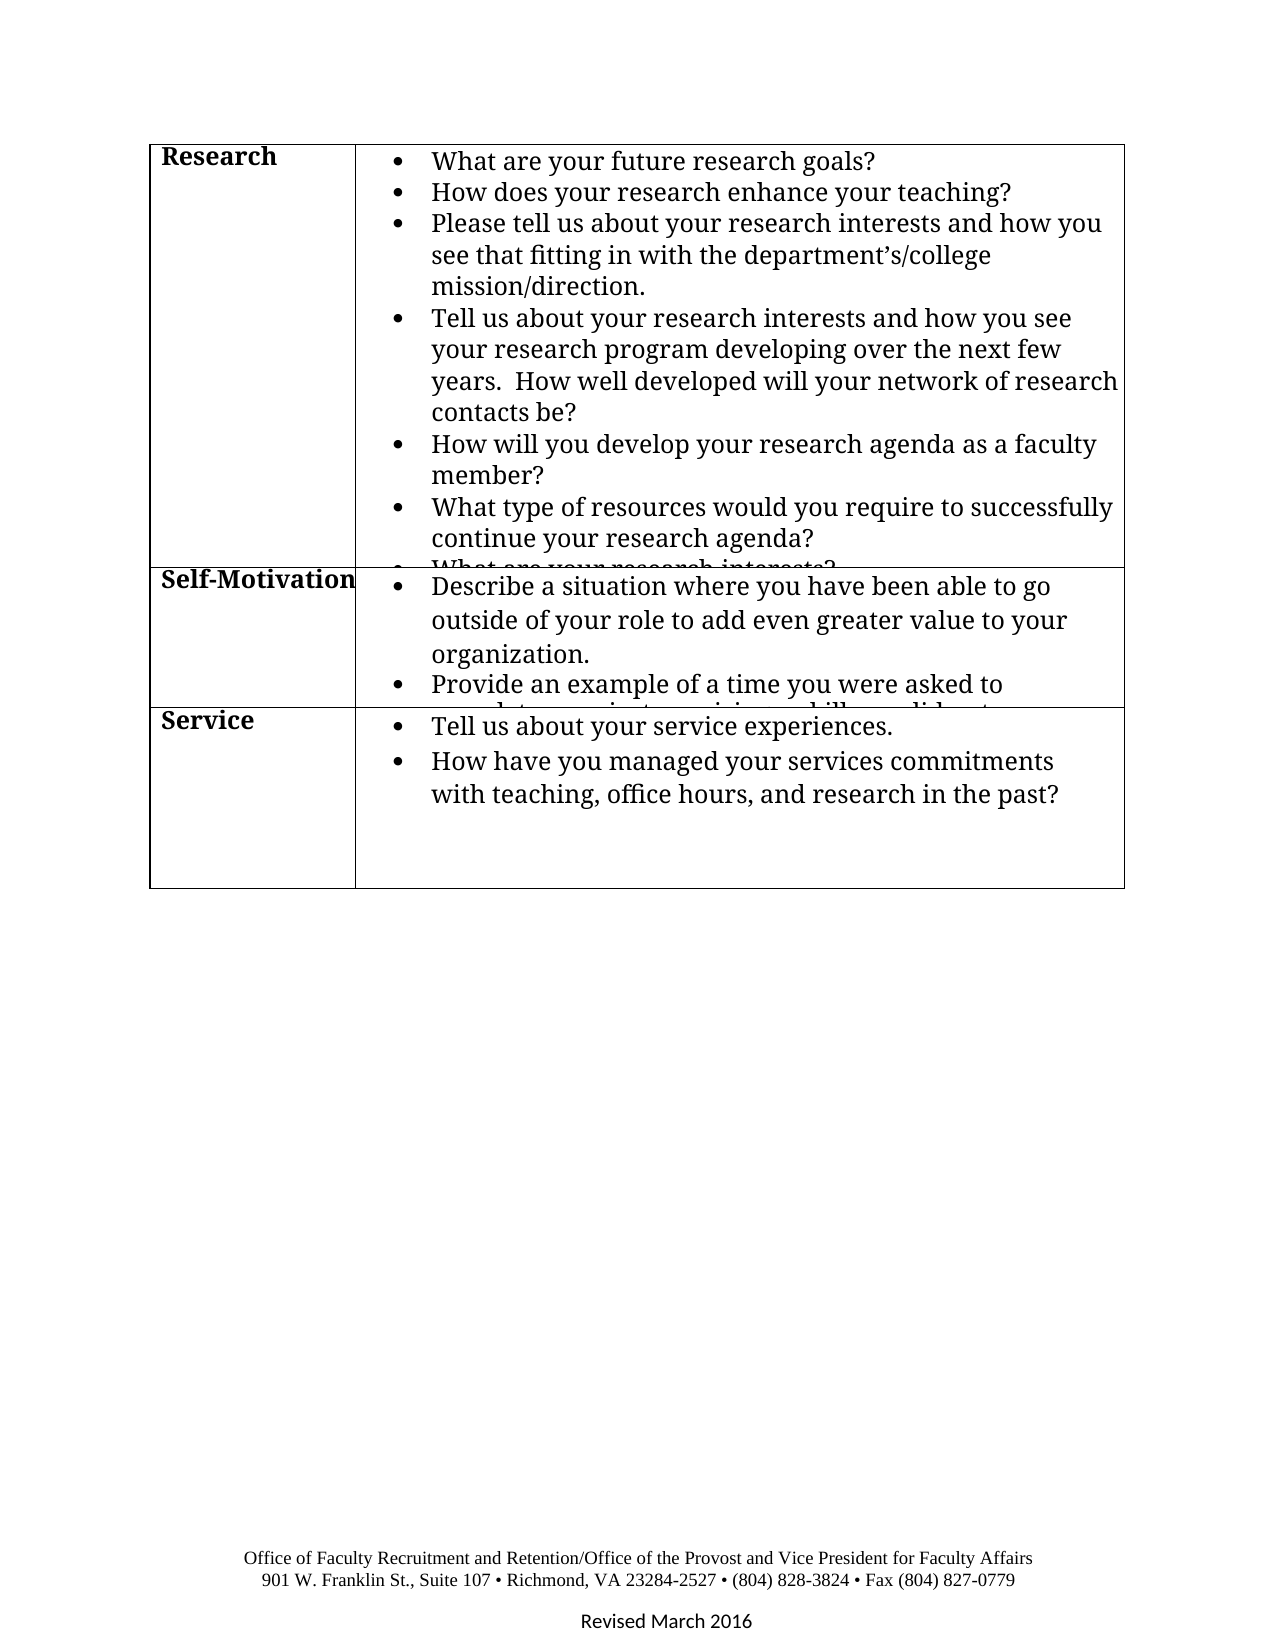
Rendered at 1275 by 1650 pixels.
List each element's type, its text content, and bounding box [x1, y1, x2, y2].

table_cell Self-Motivation [151, 568, 355, 707]
table_cell What are your future research goals? How does your research enhance your teaching? Please tell us about your research interests and how you see that fitting in with the department’s/college mission/direction. Tell us about your research interests and how you see your research program developing over the next few years. How well developed will your network of research contacts be? How will you develop your research agenda as a faculty member? What type of resources would you require to successfully continue your research agenda? What are your research interests? In your research, do you prefer to collaborate or work alone? Why? [356, 145, 1124, 567]
table_cell Service [151, 708, 355, 888]
table_cell Describe a situation where you have been able to go outside of your role to add even greater value to your organization. Provide an example of a time you were asked to complete a project requiring a skill you did not have. What did you do? [356, 568, 1124, 707]
table_cell Research [151, 145, 355, 567]
table_cell Tell us about your service experiences. How have you managed your services commitments with teaching, office hours, and research in the past? [356, 708, 1124, 888]
